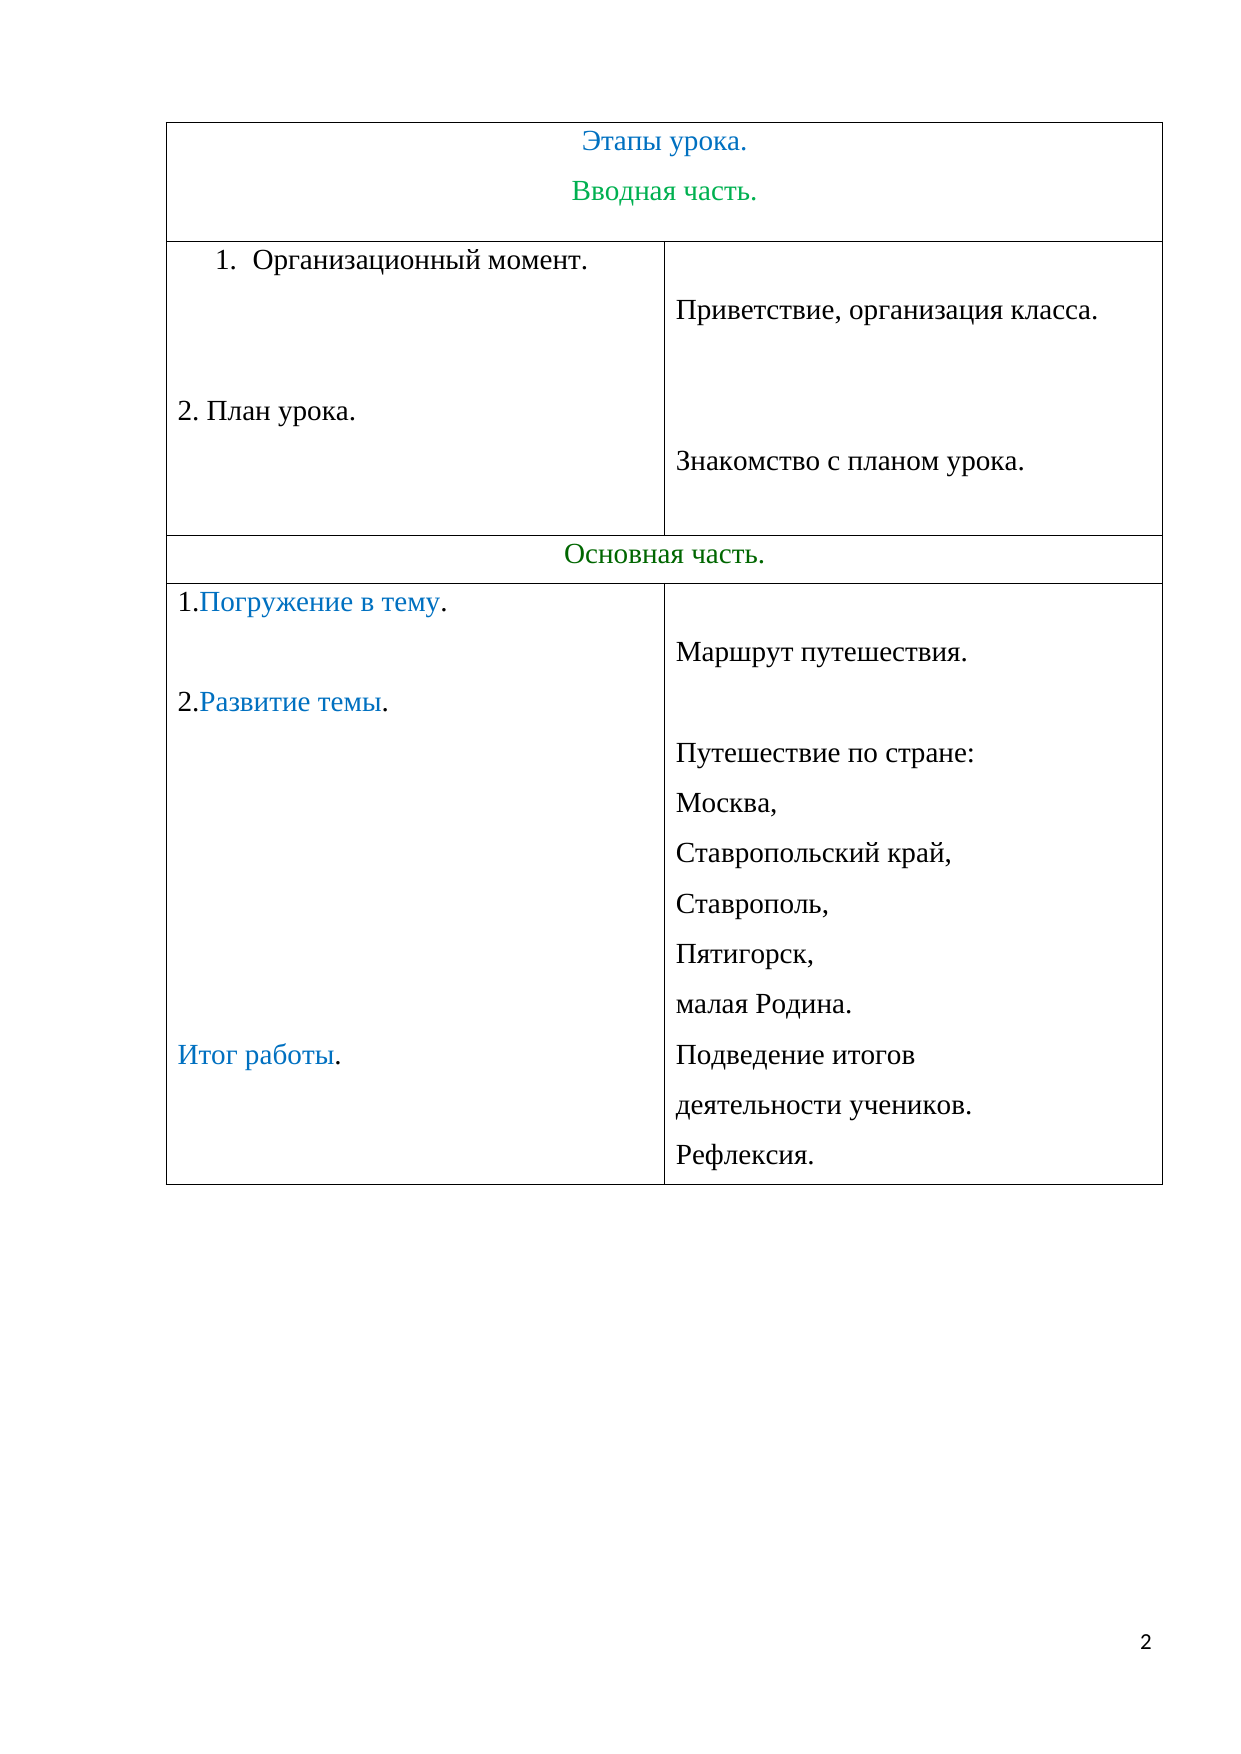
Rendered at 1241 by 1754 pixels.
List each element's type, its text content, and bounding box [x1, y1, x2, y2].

table_header Этапы урока. Вводная часть. [167, 123, 1162, 241]
table_cell Основная часть. [167, 536, 1162, 583]
table_cell Маршрут путешествия. Путешествие по стране: Москва, Ставропольский край, Ставрополь, Пятигорск, малая Родина. Подведение итогов деятельности учеников. Рефлексия. [665, 584, 1162, 1184]
table_cell Приветствие, организация класса. Знакомство с планом урока. [665, 242, 1162, 535]
table_cell Организационный момент. 2. План урока. [167, 242, 664, 535]
table_cell 1.Погружение в тему. 2.Развитие темы. Итог работы. [167, 584, 664, 1184]
